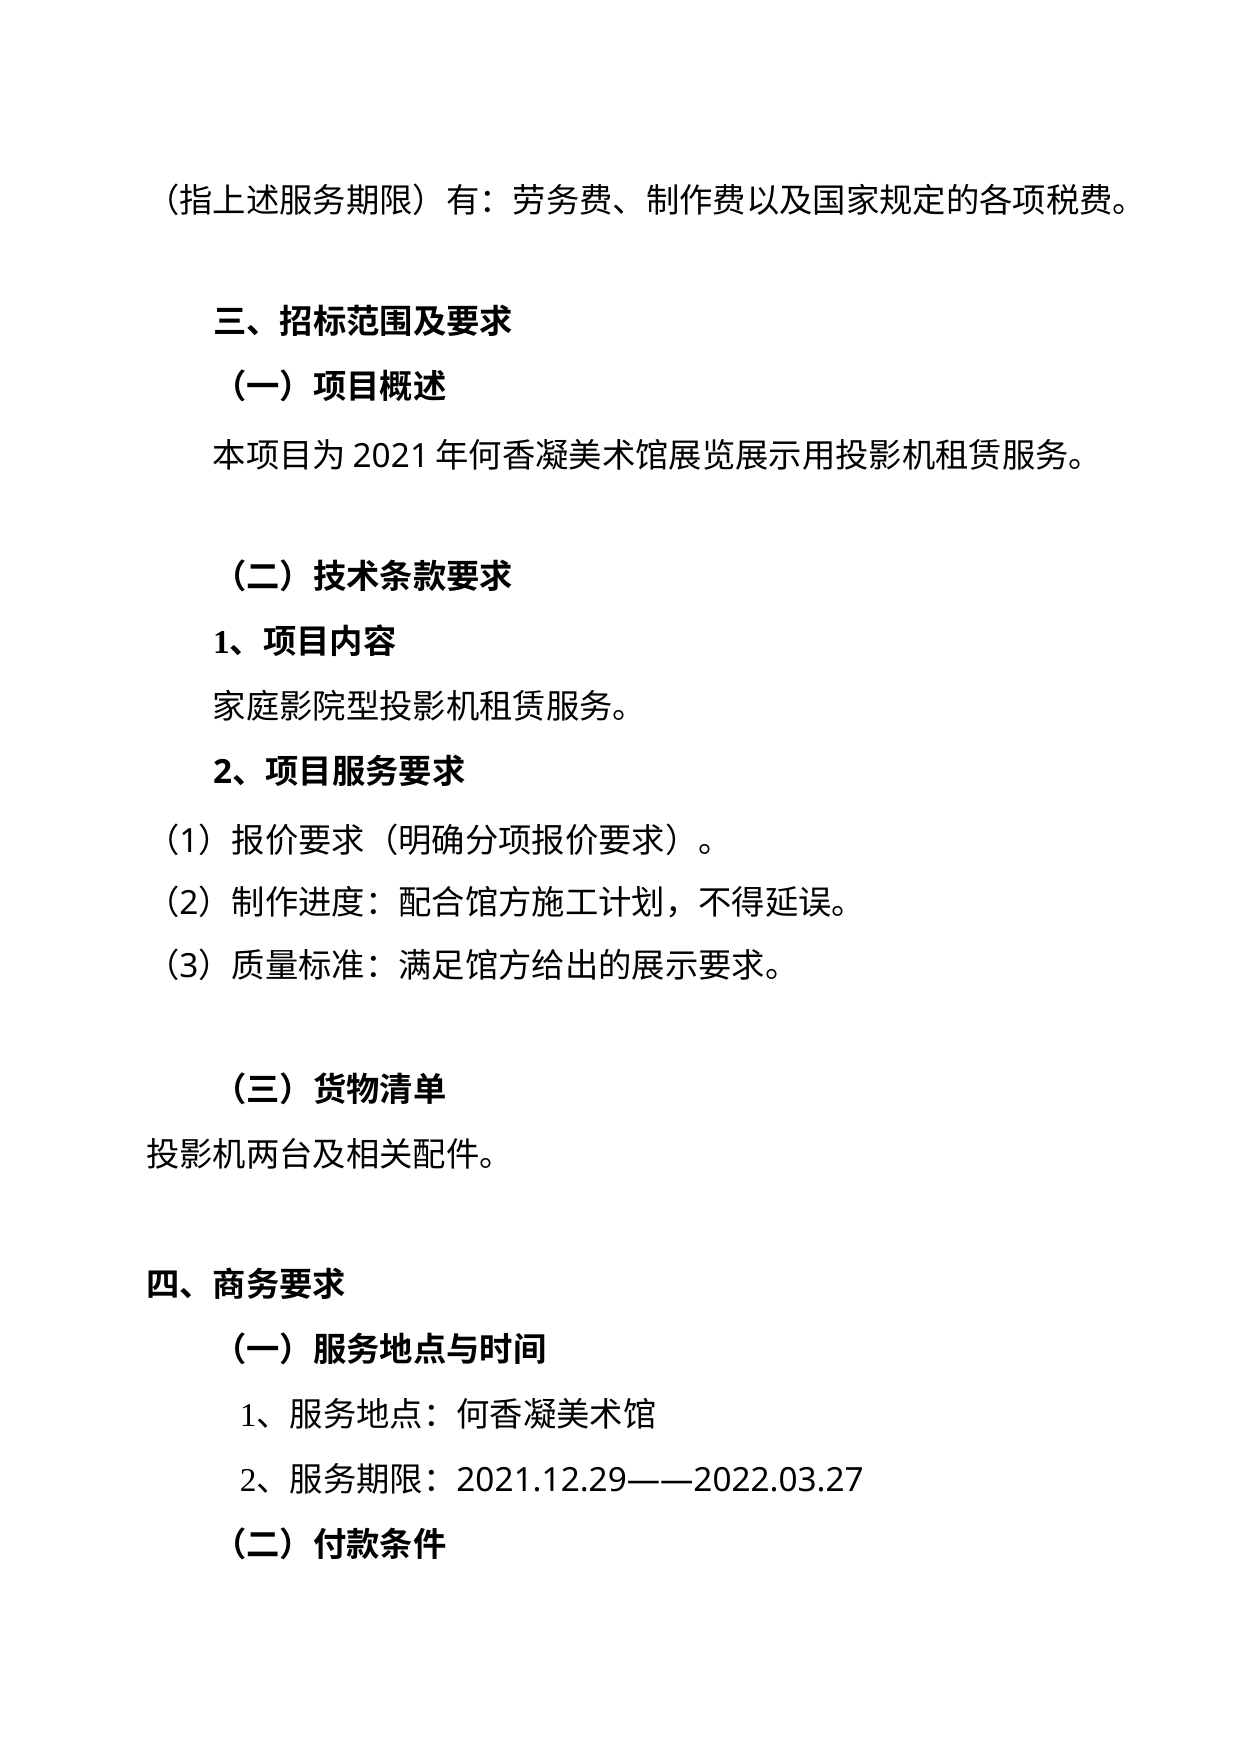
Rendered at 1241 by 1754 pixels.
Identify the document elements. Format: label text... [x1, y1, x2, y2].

text （二）技术条款要求 [146, 542, 1108, 607]
list 四、商务要求 [146, 1249, 1108, 1314]
text 三、招标范围及要求 [146, 287, 1108, 352]
text 1、项目内容 [146, 607, 1108, 672]
text 本项目为2021年何香凝美术馆展览展示用投影机租赁服务。 [146, 417, 1127, 479]
list 项目服务要求 [146, 737, 1108, 802]
text 家庭影院型投影机租赁服务。 [146, 672, 1108, 737]
text 2、服务期限：2021.12.29——2022.03.27 [190, 1444, 1108, 1509]
text （二）付款条件 [146, 1509, 1108, 1574]
text （一）项目概述 [146, 352, 1108, 417]
text （1）报价要求（明确分项报价要求）。 [146, 802, 1127, 864]
text （一）服务地点与时间 [146, 1314, 1108, 1379]
text （3）质量标准：满足馆方给出的展示要求。 [146, 927, 1127, 989]
list 货物清单 [146, 1054, 1108, 1119]
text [146, 162, 1127, 224]
text 投影机两台及相关配件。 [146, 1119, 1108, 1184]
text （2）制作进度：配合馆方施工计划，不得延误。 [146, 864, 1127, 927]
text 1、服务地点：何香凝美术馆 [190, 1379, 1108, 1444]
